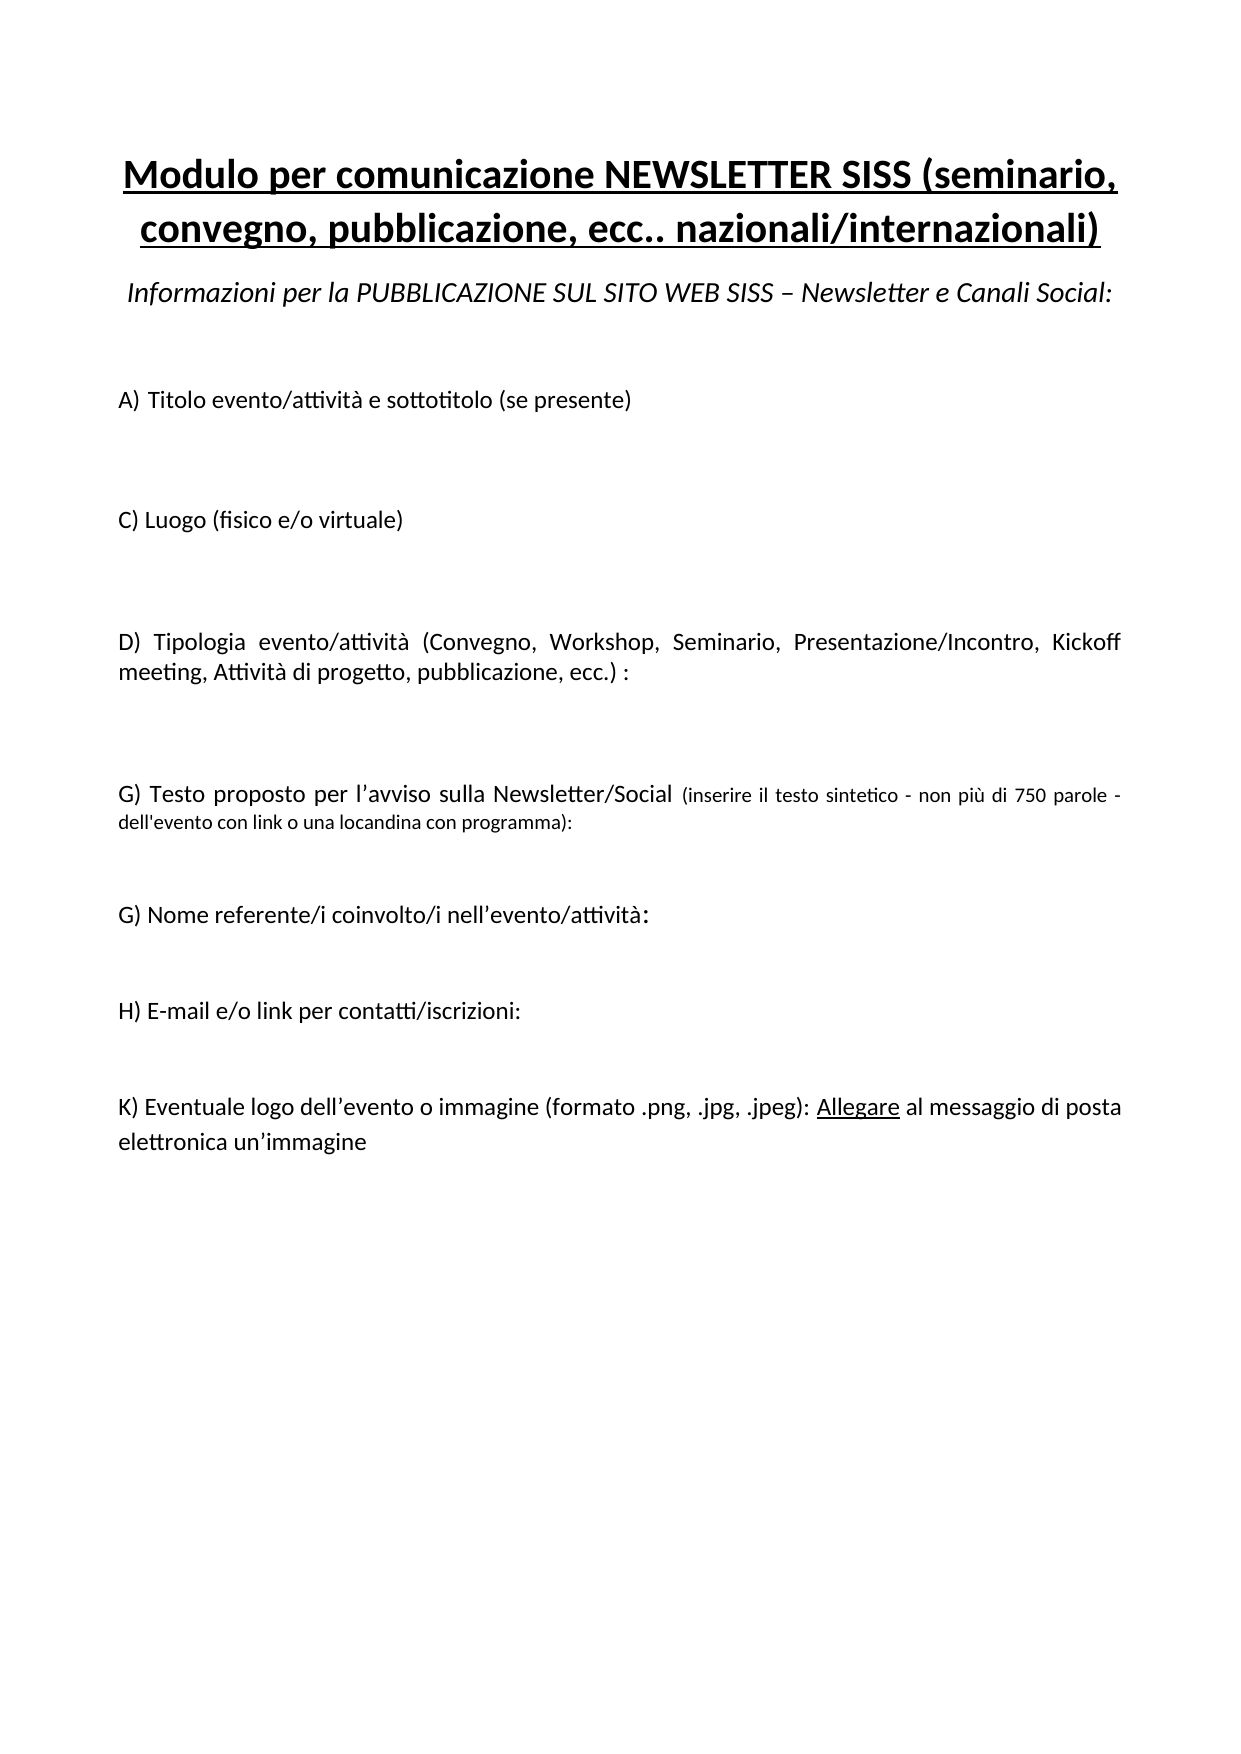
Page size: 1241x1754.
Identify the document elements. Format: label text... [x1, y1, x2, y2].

text G) Nome referente/i coinvolto/i nell’evento/attività: [118, 896, 1122, 931]
text Informazioni per la PUBBLICAZIONE SUL SITO WEB SISS – Newsletter e Canali Social: [118, 274, 1122, 310]
list Titolo evento/attività e sottotitolo (se presente) [118, 384, 1122, 415]
text C) Luogo (fisico e/o virtuale) [118, 504, 1122, 534]
text G) Testo proposto per l’avviso sulla Newsletter/Social (inserire il testo sintetico - non più di 750 parole - dell'evento con link o una locandina con programma): [118, 778, 1122, 834]
text H) E-mail e/o link per contatti/iscrizioni: [118, 995, 1122, 1025]
text D) Tipologia evento/attività (Convegno, Workshop, Seminario, Presentazione/Incontro, Kickoff meeting, Attività di progetto, pubblicazione, ecc.) : [118, 626, 1122, 687]
text Modulo per comunicazione NEWSLETTER SISS (seminario, convegno, pubblicazione, ecc.. nazionali/internazionali) [118, 148, 1122, 253]
text K) Eventuale logo dell’evento o immagine (formato .png, .jpg, .jpeg): Allegare al messaggio di posta elettronica un’immagine [118, 1091, 1122, 1156]
